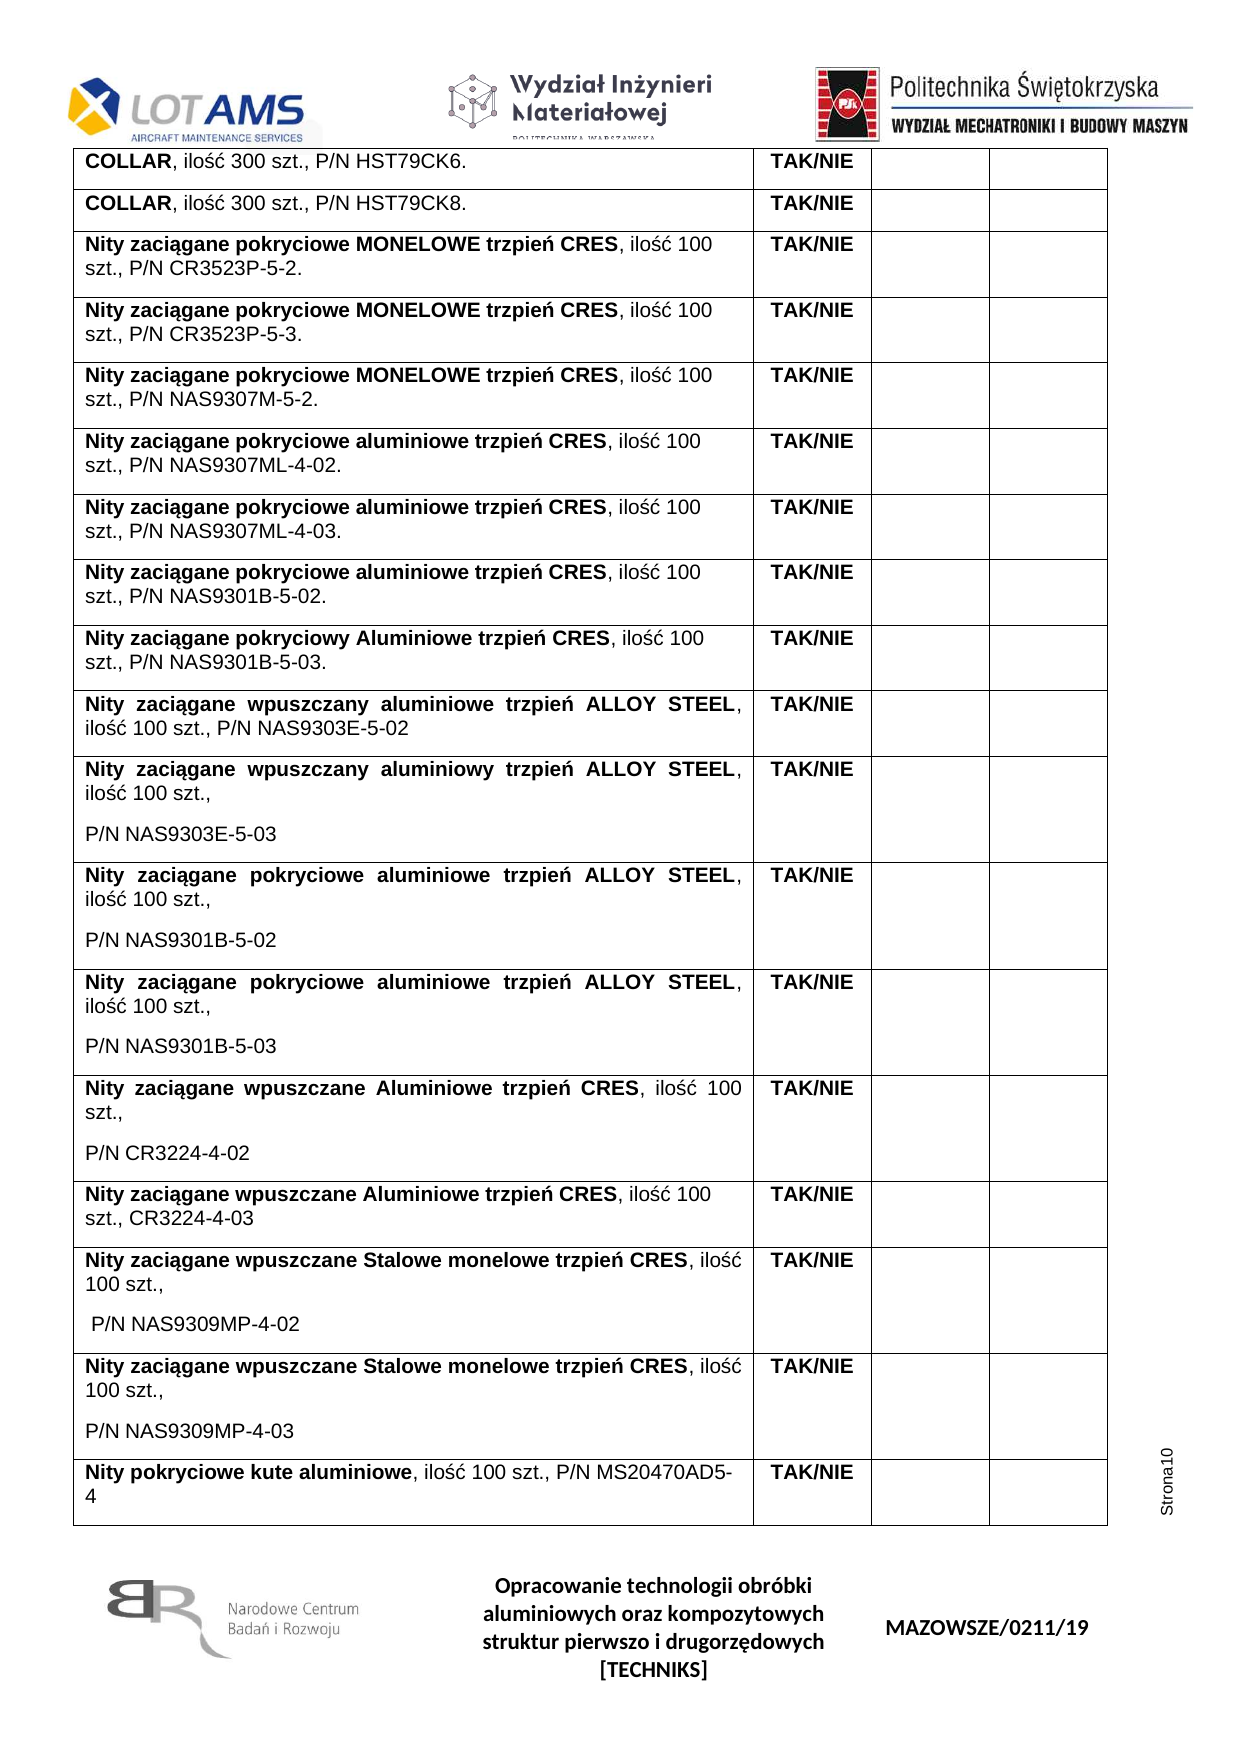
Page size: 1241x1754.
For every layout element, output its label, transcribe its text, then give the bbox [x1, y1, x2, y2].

table_cell TAK/NIE [754, 1182, 871, 1247]
table_cell Nity zaciągane wpuszczane Stalowe monelowe trzpień CRES, ilość 100 szt., P/N NAS9309MP-4-03 [74, 1354, 753, 1459]
table_cell TAK/NIE [754, 1460, 871, 1525]
table_cell Nity zaciągane pokryciowe aluminiowe trzpień CRES, ilość 100 szt., P/N NAS9301B-5-02. [74, 560, 753, 625]
table_cell TAK/NIE [754, 691, 871, 756]
table_cell [872, 298, 989, 362]
table_cell [872, 363, 989, 428]
table_cell Nity zaciągane wpuszczany aluminiowe trzpień ALLOY STEEL, ilość 100 szt., P/N NAS9303E-5-02 [74, 691, 753, 756]
table_cell Nity zaciągane pokryciowe aluminiowe trzpień CRES, ilość 100 szt., P/N NAS9307ML-4-03. [74, 495, 753, 559]
table_cell [990, 1076, 1107, 1181]
table_cell [872, 429, 989, 493]
table_cell [990, 1182, 1107, 1247]
table_cell TAK/NIE [754, 190, 871, 231]
table_cell Nity zaciągane pokryciowe MONELOWE trzpień CRES, ilość 100 szt., P/N NAS9307M-5-2. [74, 363, 753, 428]
table_cell TAK/NIE [754, 149, 871, 189]
table_cell TAK/NIE [754, 298, 871, 362]
table_cell [990, 1248, 1107, 1353]
picture [815, 67, 1194, 142]
table_cell [872, 970, 989, 1075]
table_cell TAK/NIE [754, 495, 871, 559]
table_cell TAK/NIE [754, 970, 871, 1075]
table_cell [872, 149, 989, 189]
table_cell [872, 1076, 989, 1181]
table_cell [990, 757, 1107, 862]
table_cell [990, 363, 1107, 428]
table_cell TAK/NIE [754, 429, 871, 493]
table_cell COLLAR, ilość 300 szt., P/N HST79CK8. [74, 190, 753, 231]
table_cell TAK/NIE [754, 560, 871, 625]
table_cell COLLAR, ilość 300 szt., P/N HST79CK6. [74, 149, 753, 189]
table_cell TAK/NIE [754, 232, 871, 297]
picture [448, 74, 714, 140]
table_cell TAK/NIE [754, 1076, 871, 1181]
table_cell [872, 626, 989, 690]
table_cell Nity zaciągane wpuszczane Stalowe monelowe trzpień CRES, ilość 100 szt., P/N NAS9309MP-4-02 [74, 1248, 753, 1353]
table_cell Nity zaciągane wpuszczane Aluminiowe trzpień CRES, ilość 100 szt., CR3224-4-03 [74, 1182, 753, 1247]
table_cell Nity zaciągane pokryciowy Aluminiowe trzpień CRES, ilość 100 szt., P/N NAS9301B-5-03. [74, 626, 753, 690]
table_cell [990, 691, 1107, 756]
table_cell [872, 1182, 989, 1247]
table_cell [990, 429, 1107, 493]
table_cell TAK/NIE [754, 863, 871, 968]
table_cell [990, 232, 1107, 297]
table_cell [872, 495, 989, 559]
table_cell [990, 863, 1107, 968]
table_cell [872, 1460, 989, 1525]
table_cell [990, 298, 1107, 362]
table_cell TAK/NIE [754, 1248, 871, 1353]
table_cell Nity zaciągane pokryciowe MONELOWE trzpień CRES, ilość 100 szt., P/N CR3523P-5-3. [74, 298, 753, 362]
table_cell [872, 863, 989, 968]
table_cell Nity zaciągane pokryciowe MONELOWE trzpień CRES, ilość 100 szt., P/N CR3523P-5-2. [74, 232, 753, 297]
picture [57, 67, 323, 155]
table_cell [990, 560, 1107, 625]
table_cell [872, 757, 989, 862]
table_cell TAK/NIE [754, 1354, 871, 1459]
table_cell Nity pokryciowe kute aluminiowe, ilość 100 szt., P/N MS20470AD5-4 [74, 1460, 753, 1525]
table_cell [872, 232, 989, 297]
table_cell Nity zaciągane wpuszczane Aluminiowe trzpień CRES, ilość 100 szt., P/N CR3224-4-02 [74, 1076, 753, 1181]
table_cell [872, 190, 989, 231]
table_cell [872, 560, 989, 625]
table_cell Nity zaciągane pokryciowe aluminiowe trzpień ALLOY STEEL, ilość 100 szt., P/N NAS9301B-5-02 [74, 863, 753, 968]
table_cell Nity zaciągane pokryciowe aluminiowe trzpień CRES, ilość 100 szt., P/N NAS9307ML-4-02. [74, 429, 753, 493]
table_cell [990, 1460, 1107, 1525]
table_cell [872, 1354, 989, 1459]
table_cell [990, 970, 1107, 1075]
table_cell [990, 1354, 1107, 1459]
table_cell Nity zaciągane pokryciowe aluminiowe trzpień ALLOY STEEL, ilość 100 szt., P/N NAS9301B-5-03 [74, 970, 753, 1075]
table_cell [990, 149, 1107, 189]
table_cell TAK/NIE [754, 757, 871, 862]
table_cell TAK/NIE [754, 626, 871, 690]
table_cell TAK/NIE [754, 363, 871, 428]
table_cell [872, 691, 989, 756]
table_cell Nity zaciągane wpuszczany aluminiowy trzpień ALLOY STEEL, ilość 100 szt., P/N NAS9303E-5-03 [74, 757, 753, 862]
table_cell [872, 1248, 989, 1353]
picture [98, 1575, 368, 1663]
table_cell [990, 626, 1107, 690]
table_cell [990, 190, 1107, 231]
table_cell [990, 495, 1107, 559]
